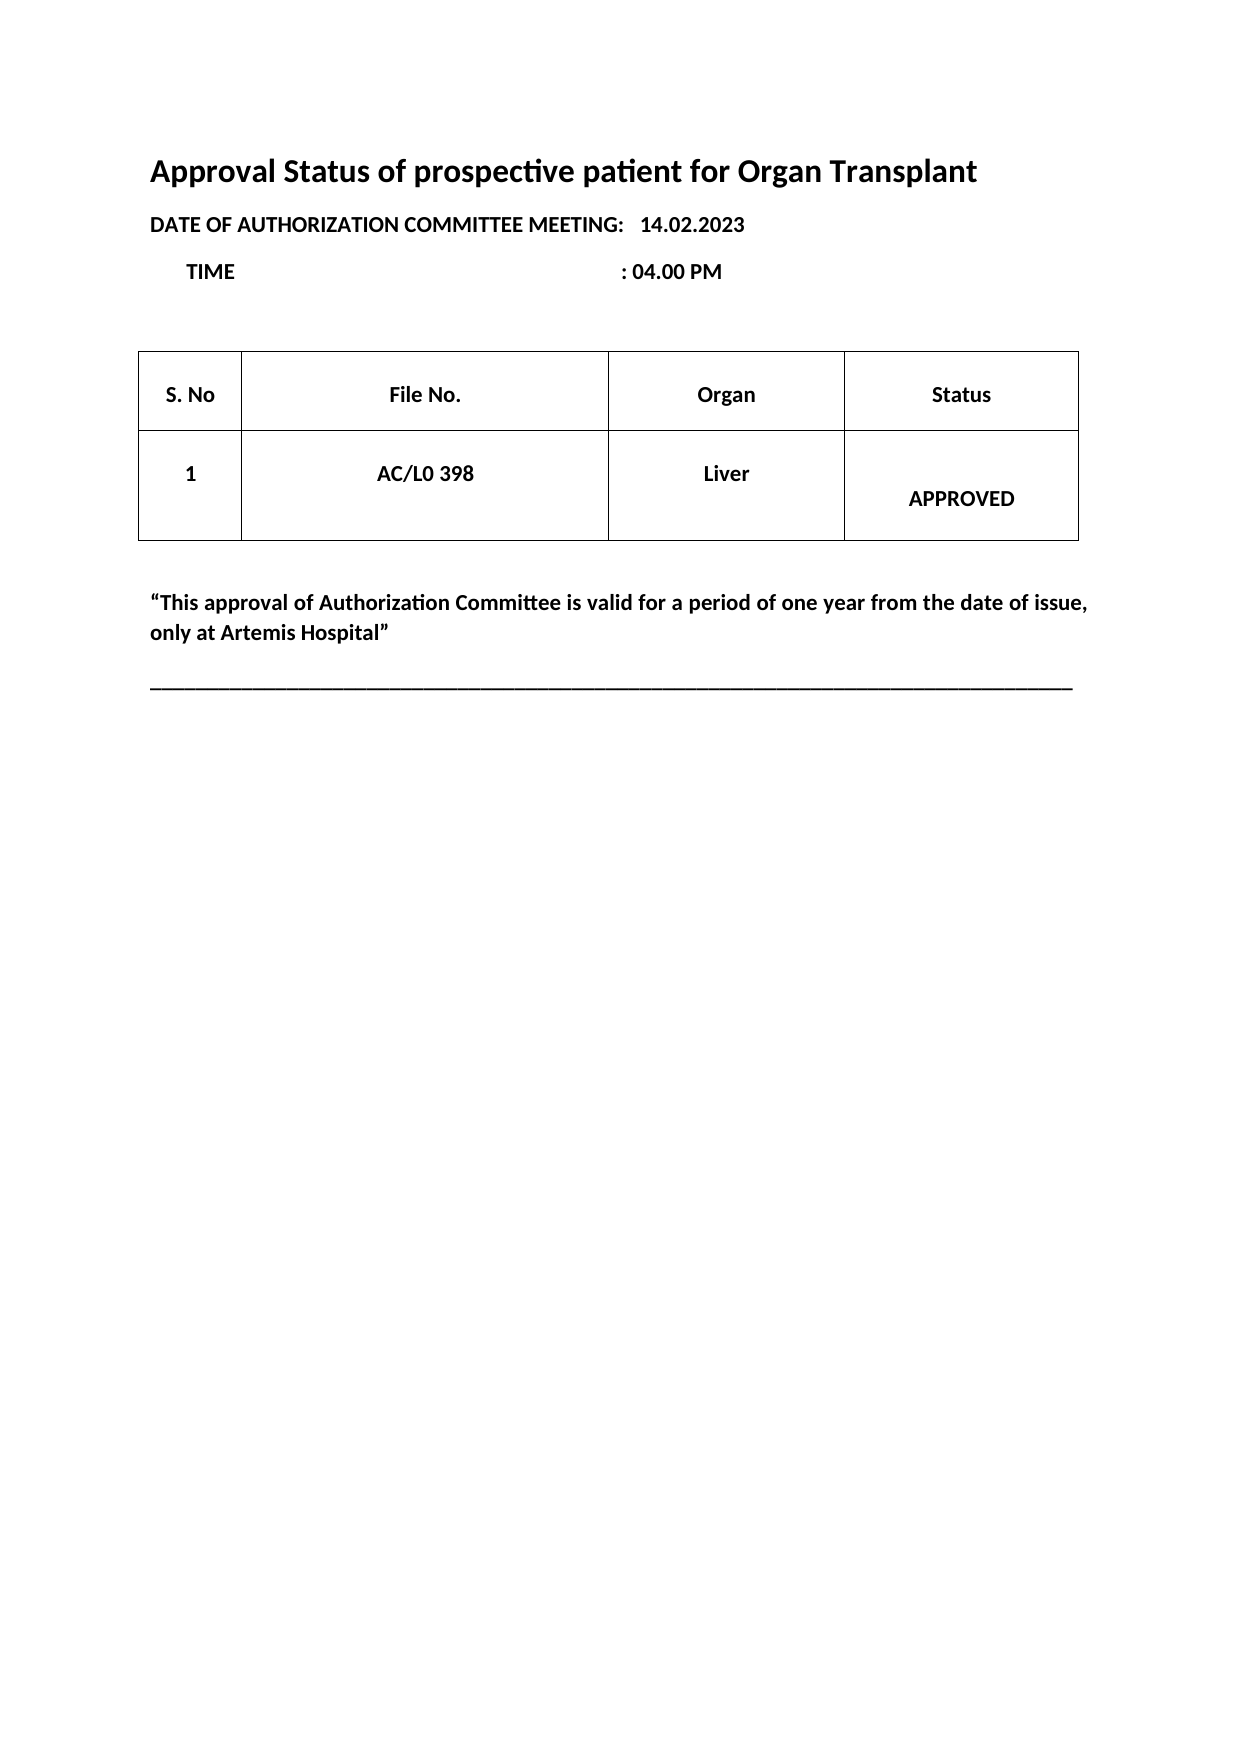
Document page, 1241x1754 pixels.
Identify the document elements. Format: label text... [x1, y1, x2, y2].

text “This approval of Authorization Committee is valid for a period of one year from the date of issue, only at Artemis Hospital” [150, 588, 1090, 646]
table_cell AC/L0 398 [242, 431, 608, 540]
table_header Organ [609, 352, 844, 430]
table_header File No. [242, 352, 608, 430]
table_header Status [845, 352, 1078, 430]
text Approval Status of prospective patient for Organ Transplant [150, 150, 1090, 191]
text _________________________________________________________________________________ [150, 665, 1090, 693]
table_cell Liver [609, 431, 844, 540]
table_cell APPROVED [845, 431, 1078, 540]
table_header S. No [139, 352, 241, 430]
table_cell 1 [139, 431, 241, 540]
text TIME : 04.00 PM [150, 257, 1090, 286]
text DATE OF AUTHORIZATION COMMITTEE MEETING: 14.02.2023 [150, 211, 1090, 239]
